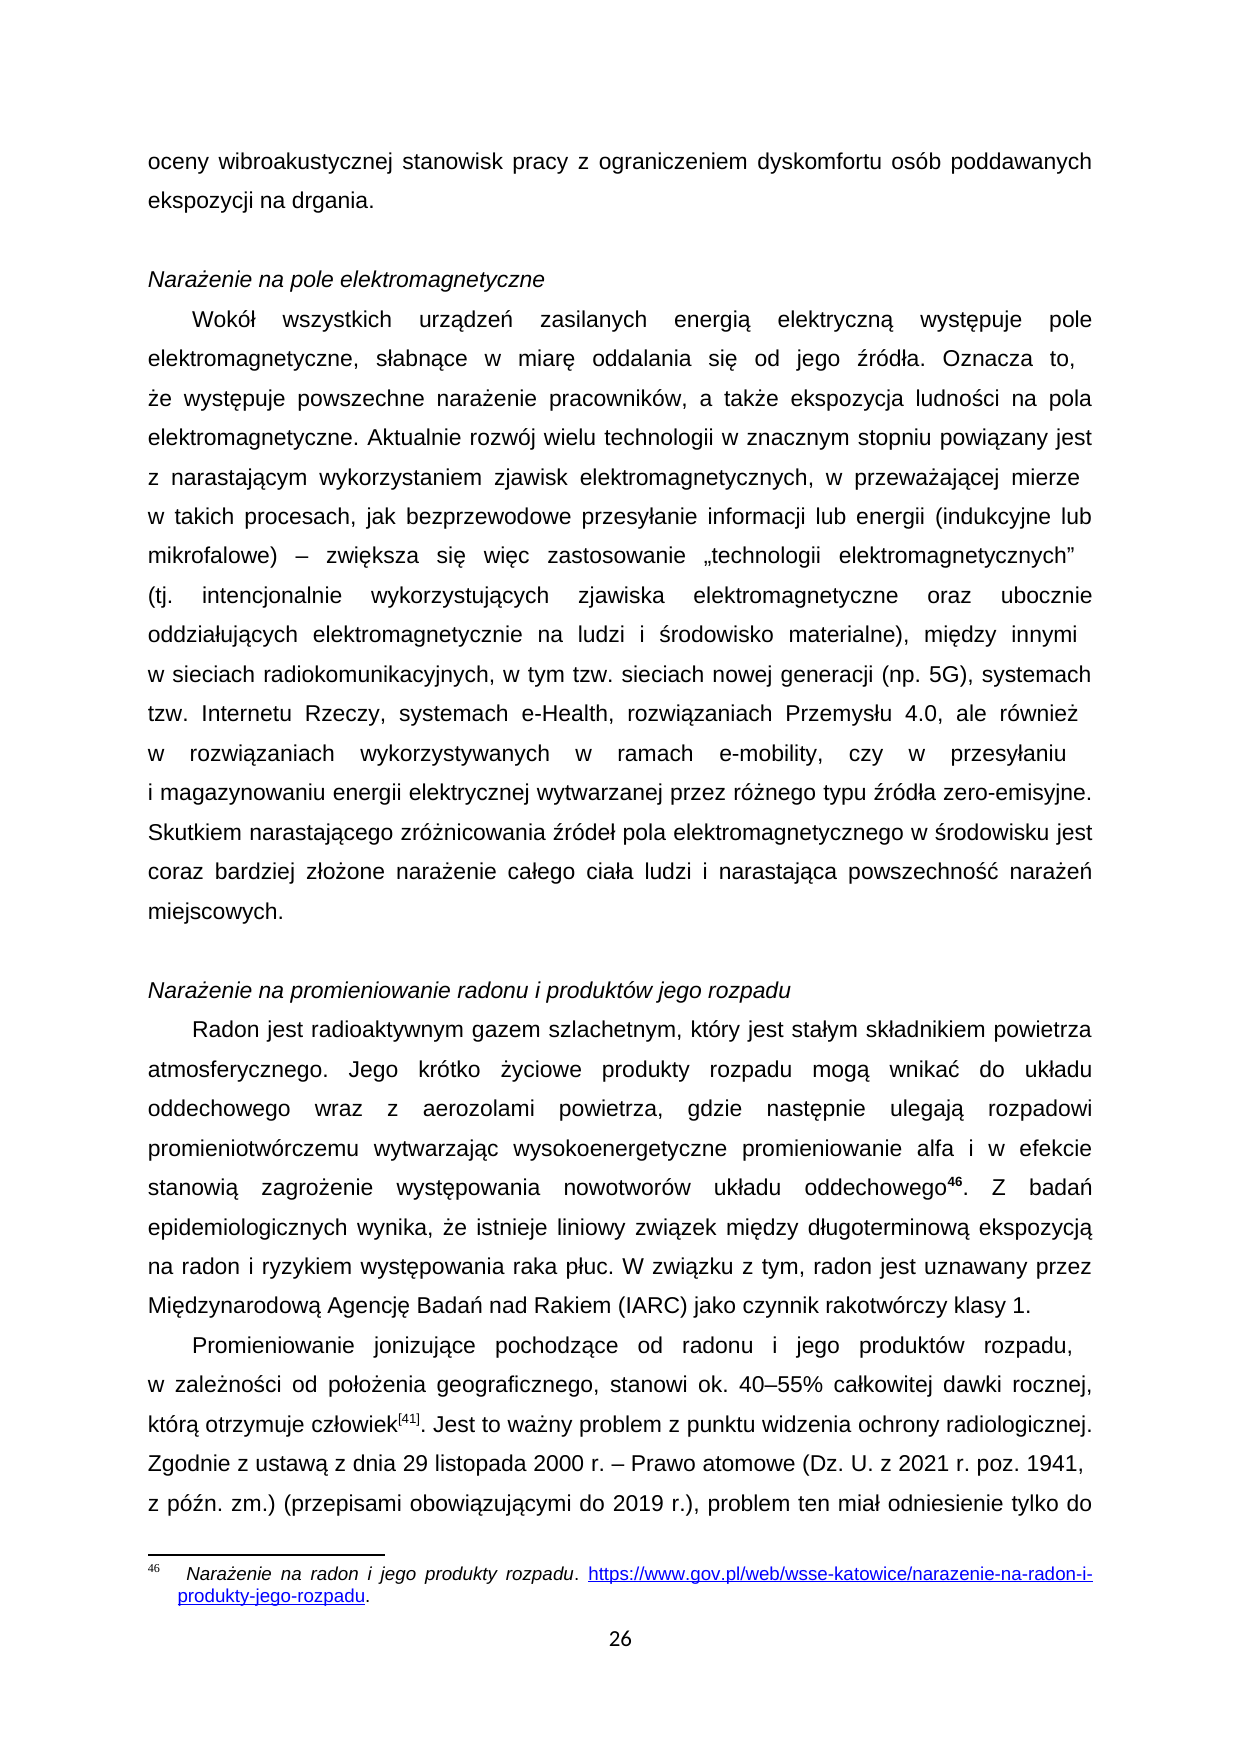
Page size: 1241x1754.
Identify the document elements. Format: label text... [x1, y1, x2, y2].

text Radon jest radioaktywnym gazem szlachetnym, który jest stałym składnikiem powietrza atmosferycznego. Jego krótko życiowe produkty rozpadu mogą wnikać do układu oddechowego wraz z aerozolami powietrza, gdzie następnie ulegają rozpadowi promieniotwórczemu wytwarzając wysokoenergetyczne promieniowanie alfa i w efekcie stanowią zagrożenie występowania nowotworów układu oddechowego. Z badań epidemiologicznych wynika, że istnieje liniowy związek między długoterminową ekspozycją na radon i ryzykiem występowania raka płuc. W związku z tym, radon jest uznawany przez Międzynarodową Agencję Badań nad Rakiem (IARC) jako czynnik rakotwórczy klasy 1. [148, 1016, 1093, 1319]
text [148, 148, 1093, 213]
text Narażenie na pole elektromagnetyczne [148, 266, 1093, 292]
text Wokół wszystkich urządzeń zasilanych energią elektryczną występuje pole elektromagnetyczne, słabnące w miarę oddalania się od jego źródła. Oznacza to, że występuje powszechne narażenie pracowników, a także ekspozycja ludności na pola elektromagnetyczne. Aktualnie rozwój wielu technologii w znacznym stopniu powiązany jest z narastającym wykorzystaniem zjawisk elektromagnetycznych, w przeważającej mierze w takich procesach, jak bezprzewodowe przesyłanie informacji lub energii (indukcyjne lub mikrofalowe) – zwiększa się więc zastosowanie „technologii elektromagnetycznych” (tj. intencjonalnie wykorzystujących zjawiska elektromagnetyczne oraz ubocznie oddziałujących elektromagnetycznie na ludzi i środowisko materialne), między innymi w sieciach radiokomunikacyjnych, w tym tzw. sieciach nowej generacji (np. 5G), systemach tzw. Internetu Rzeczy, systemach e-Health, rozwiązaniach Przemysłu 4.0, ale również w rozwiązaniach wykorzystywanych w ramach e-mobility, czy w przesyłaniu i magazynowaniu energii elektrycznej wytwarzanej przez różnego typu źródła zero-emisyjne. Skutkiem narastającego zróżnicowania źródeł pola elektromagnetycznego w środowisku jest coraz bardziej złożone narażenie całego ciała ludzi i narastająca powszechność narażeń miejscowych. [148, 306, 1093, 924]
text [148, 1332, 1093, 1516]
text Narażenie na promieniowanie radonu i produktów jego rozpadu [148, 977, 1093, 1003]
